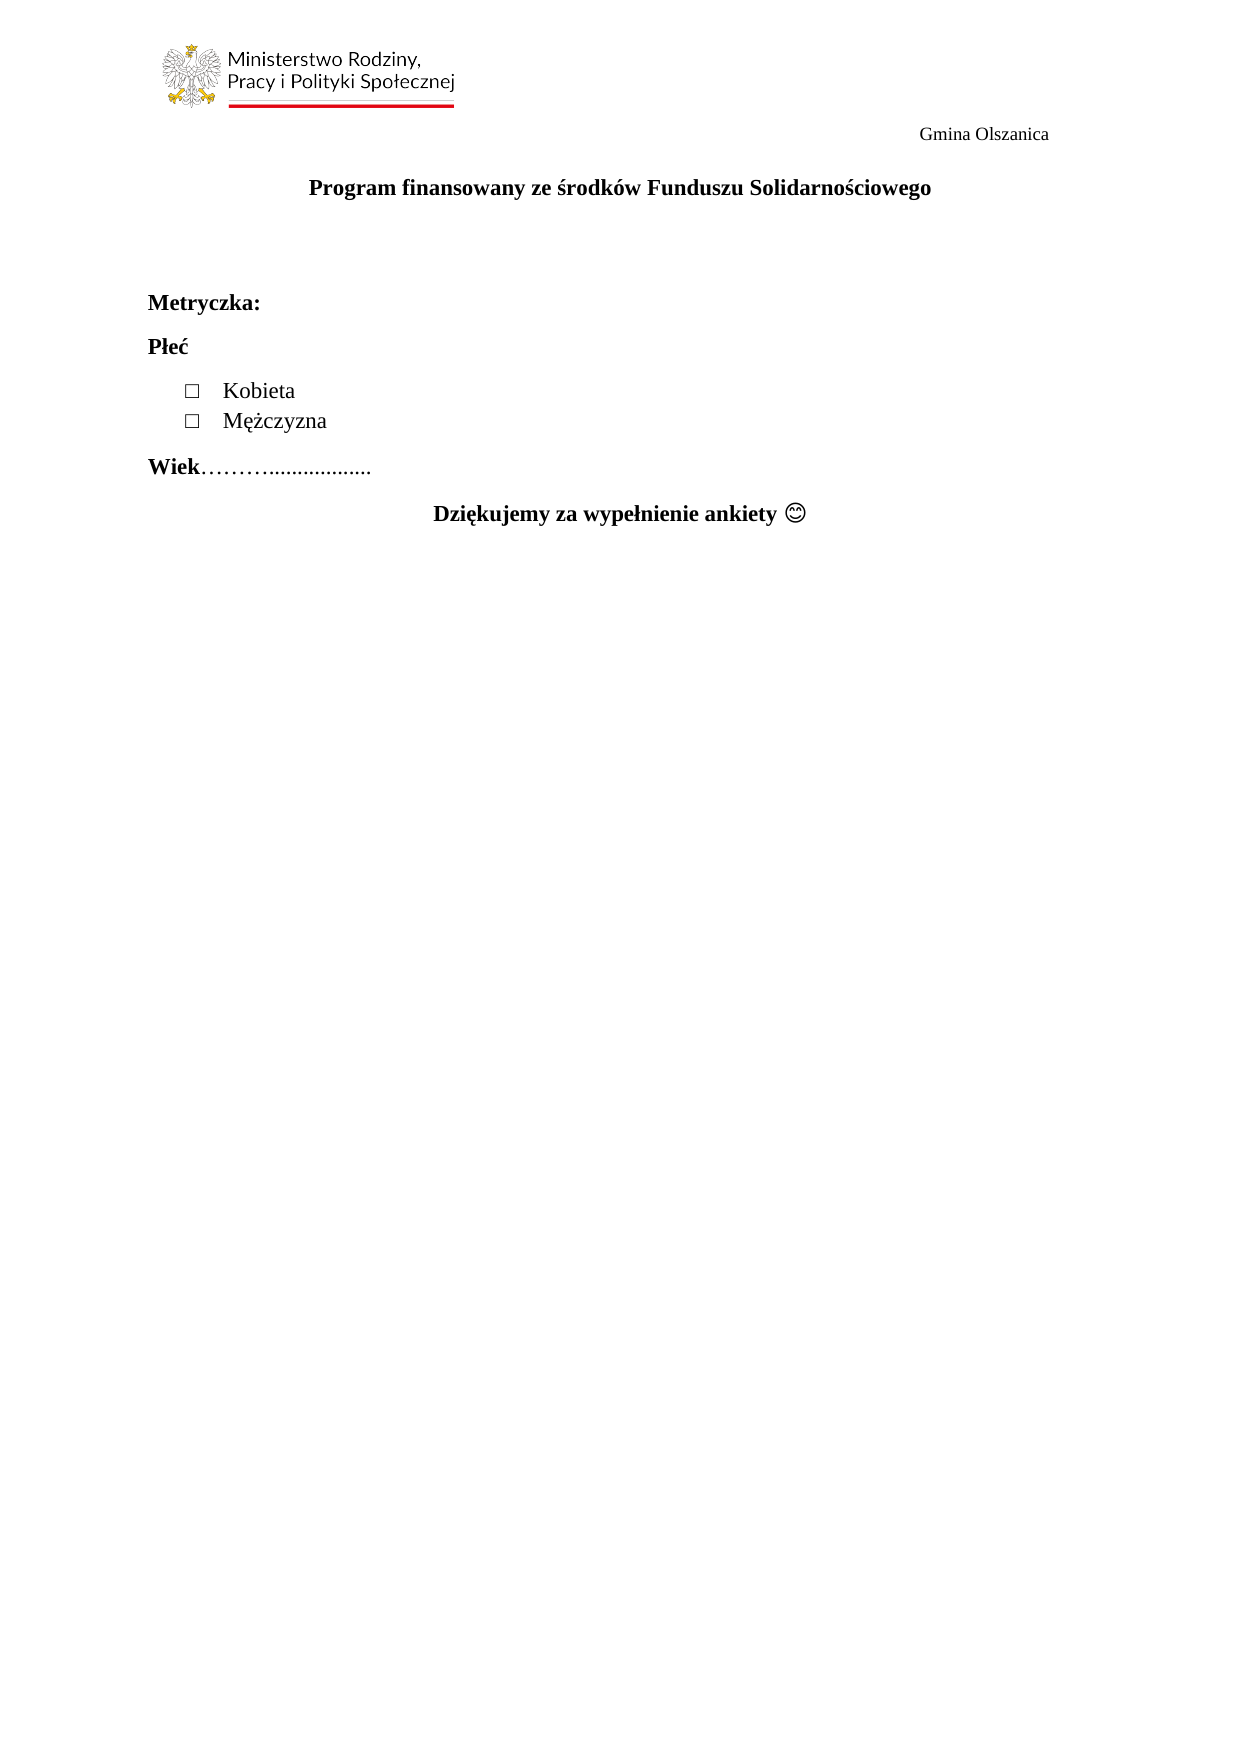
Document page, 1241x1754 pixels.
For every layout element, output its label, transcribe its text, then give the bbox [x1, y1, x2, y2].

list Kobieta [185, 377, 1093, 405]
text Metryczka: [148, 288, 1093, 315]
text Płeć [148, 333, 1093, 359]
list Mężczyzna [185, 407, 1093, 435]
text Wiek……….................. [148, 453, 1093, 479]
text Dziękujemy za wypełnienie ankiety [148, 497, 1093, 528]
picture [147, 29, 469, 123]
